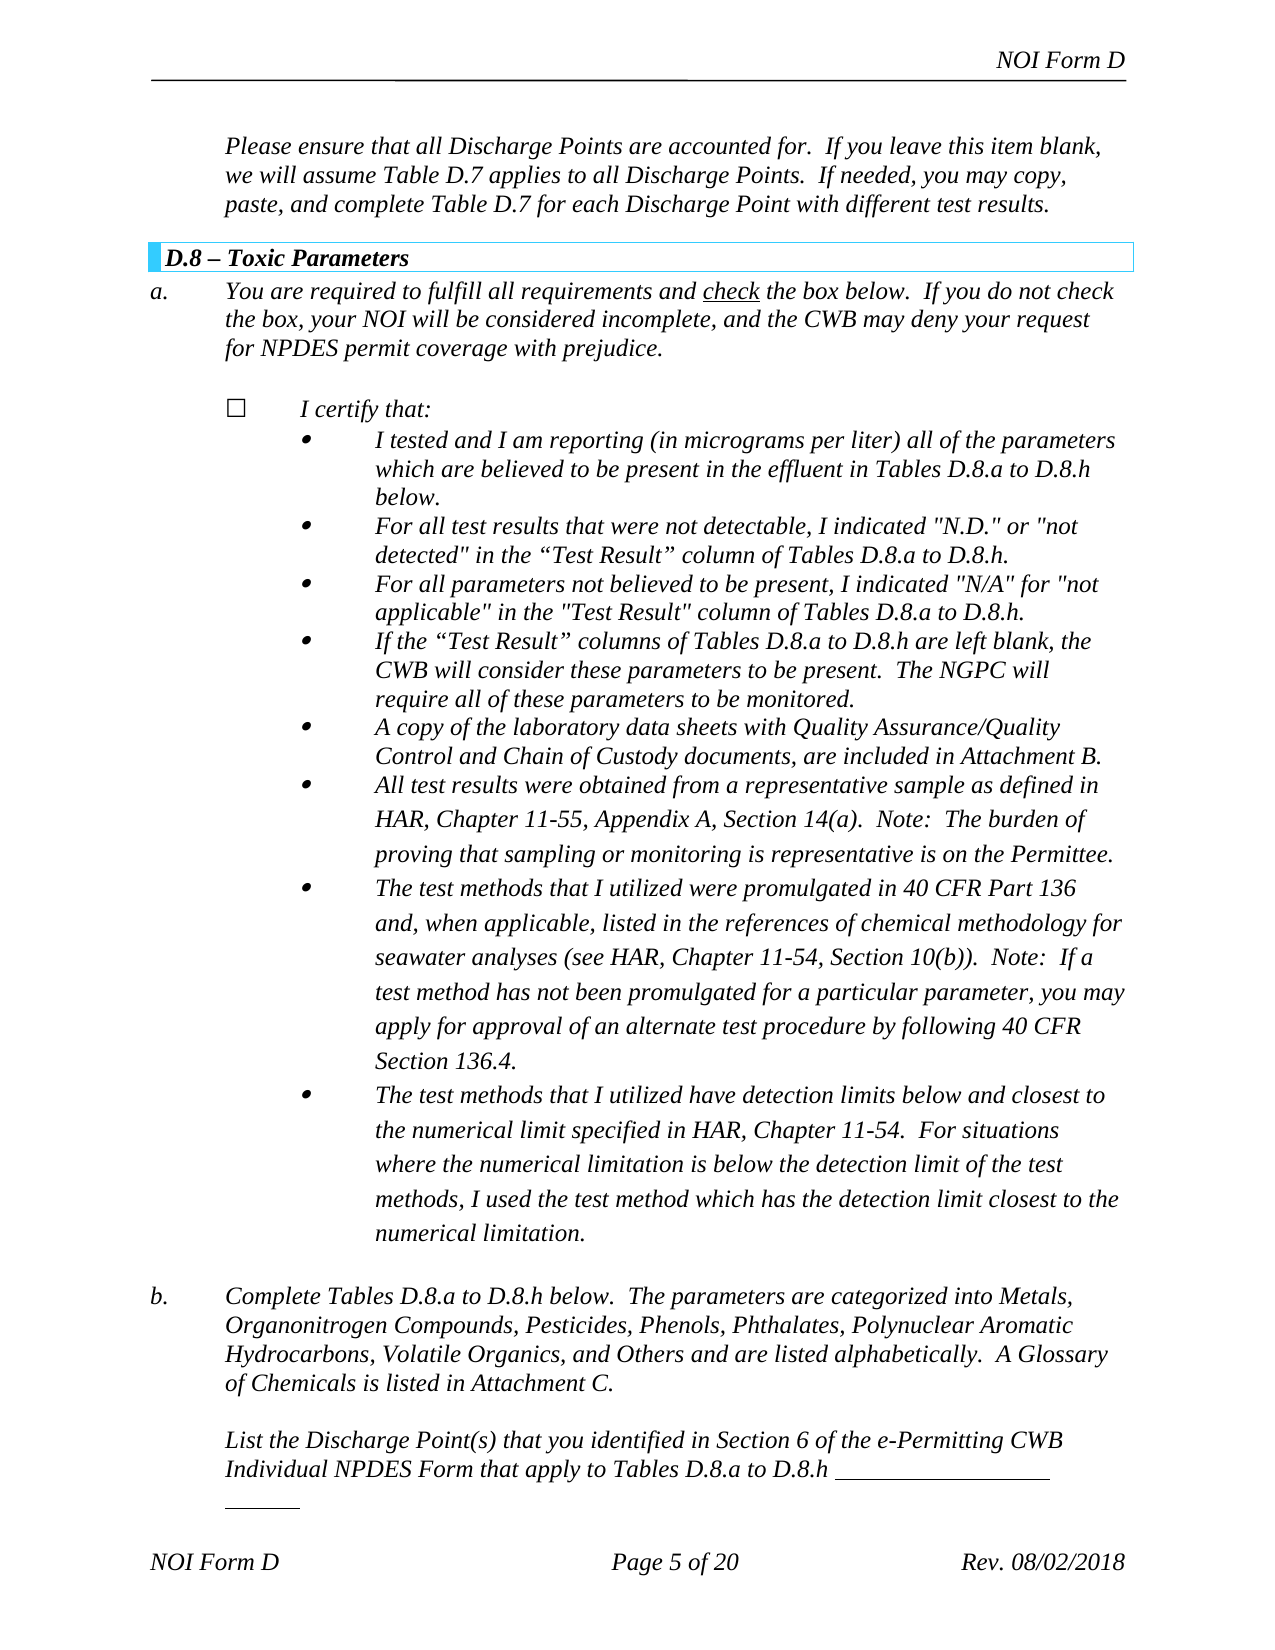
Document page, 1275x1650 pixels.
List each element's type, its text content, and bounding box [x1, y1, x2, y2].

list If the “Test Result” columns of Tables D.8.a to D.8.h are left blank, the CWB will consider these parameters to be present. The NGPC will require all of these parameters to be monitored. [300, 626, 1125, 712]
list For all parameters not believed to be present, I indicated "N/A" for "not applicable" in the "Test Result" column of Tables D.8.a to D.8.h. [300, 569, 1125, 626]
text List the Discharge Point(s) that you identified in Section 6 of the e-Permitting CWB Individual NPDES Form that apply to Tables D.8.a to D.8.h [225, 1425, 1125, 1511]
list All test results were obtained from a representative sample as defined in HAR, Chapter 11-55, Appendix A, Section 14(a). Note: The burden of proving that sampling or monitoring is representative is on the Permittee. [300, 770, 1125, 868]
list A copy of the laboratory data sheets with Quality Assurance/Quality Control and Chain of Custody documents, are included in Attachment B. [300, 712, 1125, 770]
text a. You are required to fulfill all requirements and check the box below. If you do not check the box, your NOI will be considered incomplete, and the CWB may deny your request for NPDES permit coverage with prejudice. [150, 276, 1125, 362]
text b. Complete Tables D.8.a to D.8.h below. The parameters are categorized into Metals, Organonitrogen Compounds, Pesticides, Phenols, Phthalates, Polynuclear Aromatic Hydrocarbons, Volatile Organics, and Others and are listed alphabetically. A Glossary of Chemicals is listed in Attachment C. [150, 1281, 1125, 1396]
list The test methods that I utilized have detection limits below and closest to the numerical limit specified in HAR, Chapter 11-54. For situations where the numerical limitation is below the detection limit of the test methods, I used the test method which has the detection limit closest to the numerical limitation. [300, 1080, 1125, 1247]
list The test methods that I utilized were promulgated in 40 CFR Part 136 and, when applicable, listed in the references of chemical methodology for seawater analyses (see HAR, Chapter 11-54, Section 10(b)). Note: If a test method has not been promulgated for a particular parameter, you may apply for approval of an alternate test procedure by following 40 CFR Section 136.4. [300, 873, 1125, 1074]
list For all test results that were not detectable, I indicated "N.D." or "not detected" in the “Test Result” column of Tables D.8.a to D.8.h. [300, 511, 1125, 569]
text D.8 – Toxic Parameters [161, 243, 1133, 271]
text I certify that: [150, 391, 1125, 425]
list I tested and I am reporting (in micrograms per liter) all of the parameters which are believed to be present in the effluent in Tables D.8.a to D.8.h below. [300, 425, 1125, 511]
text Please ensure that all Discharge Points are accounted for. If you leave this item blank, we will assume Table D.7 applies to all Discharge Points. If needed, you may copy, paste, and complete Table D.7 for each Discharge Point with different test results. [150, 131, 1125, 217]
